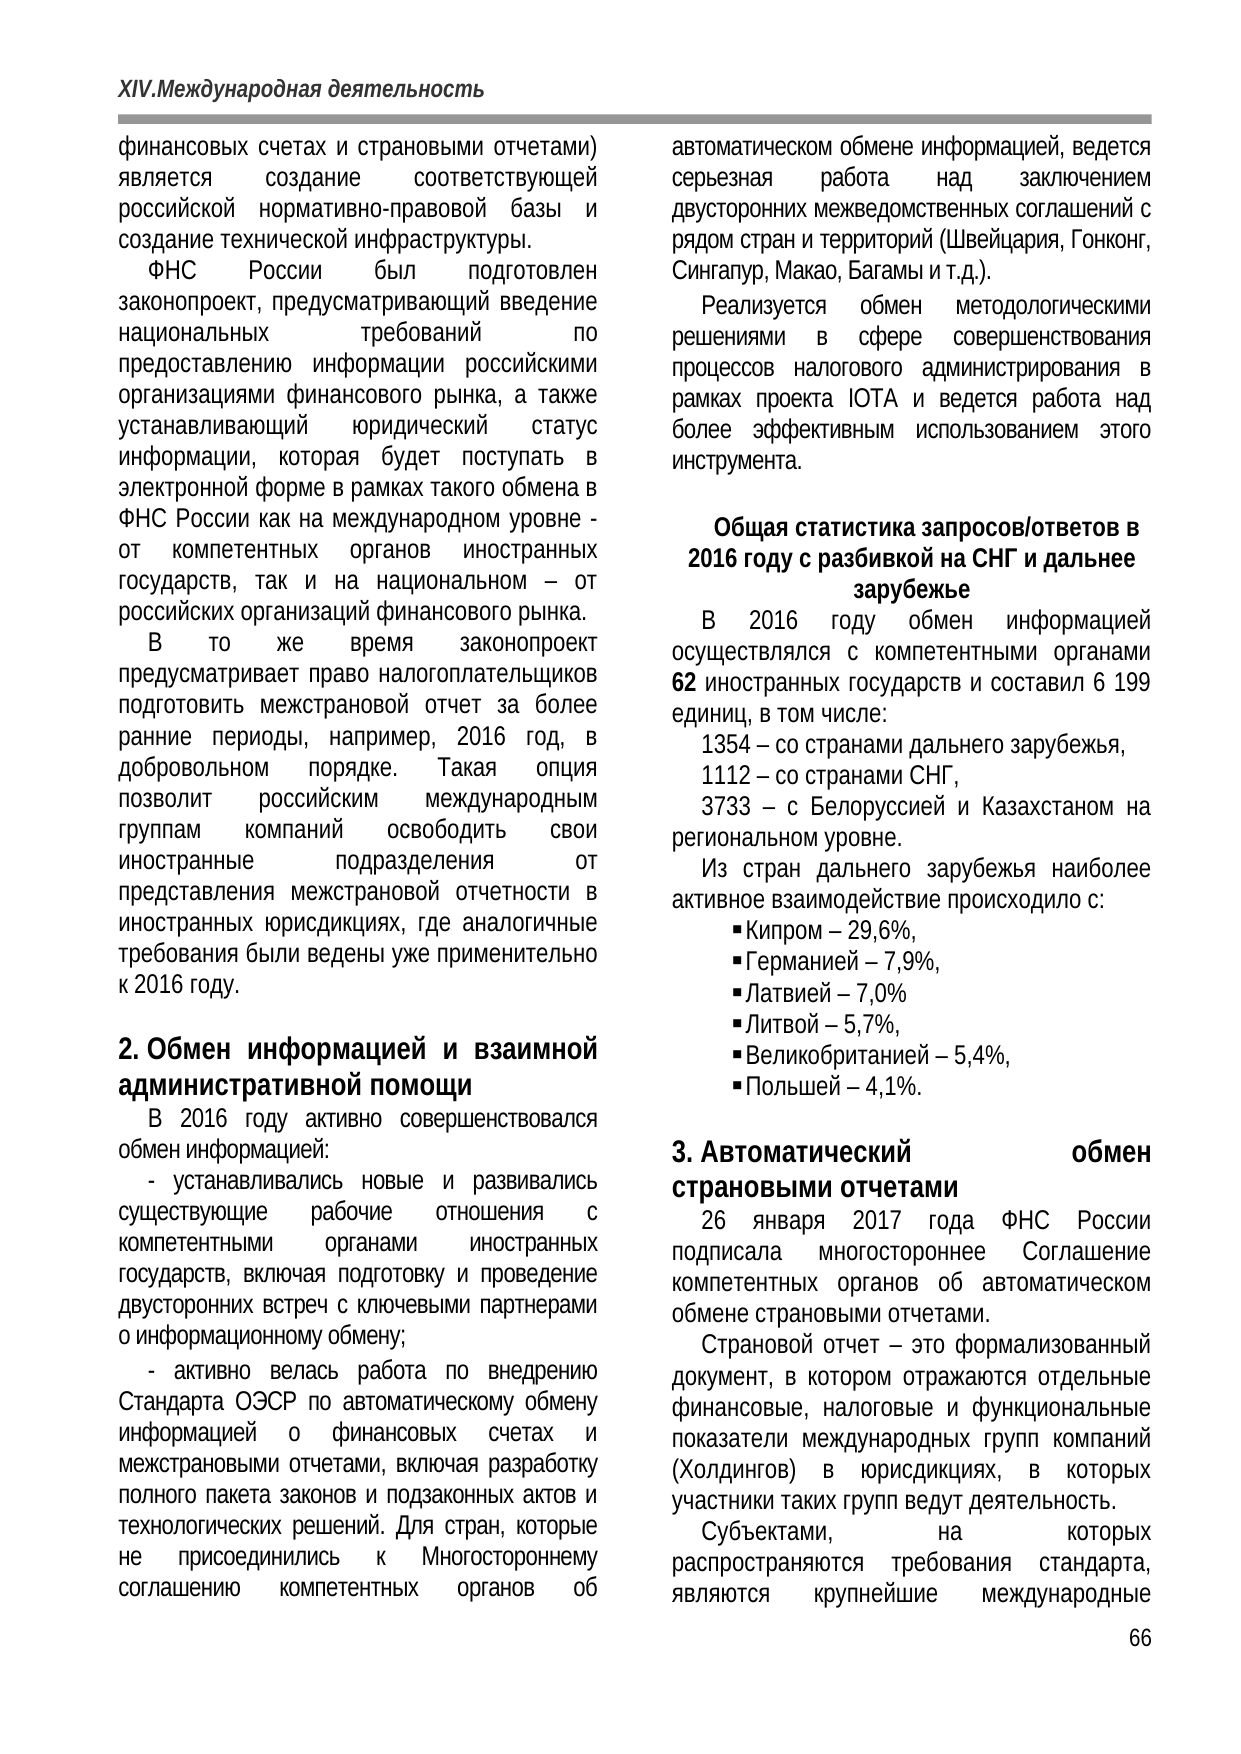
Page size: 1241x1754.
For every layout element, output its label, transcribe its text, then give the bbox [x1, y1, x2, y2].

text 1354 – со странами дальнего зарубежья, [672, 728, 1152, 759]
list Германией – 7,9%, [701, 946, 1152, 977]
text 3733 – с Белоруссией и Казахстаном на региональном уровне. [672, 790, 1152, 852]
text Реализуется обмен методологическими решениями в сфере совершенствования процессов налогового администрирования в рамках проекта IOTA и ведется работа над более эффективным использованием этого инструмента. [672, 289, 1152, 476]
text В то же время законопроект предусматривает право налогоплательщиков подготовить межстрановой отчет за более ранние периоды, например, 2016 год, в добровольном порядке. Такая опция позволит российским международным группам компаний освободить свои иностранные подразделения от представления межстрановой отчетности в иностранных юрисдикциях, где аналогичные требования были ведены уже применительно к 2016 году. [118, 627, 598, 999]
list Кипром – 29,6%, [701, 914, 1152, 946]
text - устанавливались новые и развивались существующие рабочие отношения с компетентными органами иностранных государств, включая подготовку и проведение двусторонних встреч с ключевыми партнерами о информационному обмену; [118, 1164, 598, 1350]
text ФНС России был подготовлен законопроект, предусматривающий введение национальных требований по предоставлению информации российскими организациями финансового рынка, а также устанавливающий юридический статус информации, которая будет поступать в электронной форме в рамках такого обмена в ФНС России как на международном уровне - от компетентных органов иностранных государств, так и на национальном – от российских организаций финансового рынка. [118, 254, 598, 627]
text Общая статистика запросов/ответов в 2016 году с разбивкой на СНГ и дальнее зарубежье [672, 511, 1152, 604]
text В 2016 году активно совершенствовался обмен информацией: [118, 1102, 598, 1164]
text 3. Автоматический обмен страновыми отчетами [672, 1133, 1152, 1204]
list Польшей – 4,1%. [701, 1071, 1152, 1102]
text В 2016 году обмен информацией осуществлялся с компетентными органами 62 иностранных государств и составил 6 199 единиц, в том числе: [672, 604, 1152, 728]
text 1112 – со странами СНГ, [672, 759, 1152, 790]
list Литвой – 5,7%, [701, 1008, 1152, 1039]
list Латвией – 7,0% [701, 977, 1152, 1008]
text Страновой отчет – это формализованный документ, в котором отражаются отдельные финансовые, налоговые и функциональные показатели международных групп компаний (Холдингов) в юрисдикциях, в которых участники таких групп ведут деятельность. [672, 1329, 1152, 1515]
text 2. Обмен информацией и взаимной административной помощи [118, 1030, 598, 1102]
text Из стран дальнего зарубежья наиболее активное взаимодействие происходило с: [672, 852, 1152, 914]
list Великобританией – 5,4%, [701, 1039, 1152, 1071]
text - активно велась работа по внедрению Стандарта ОЭСР по автоматическому обмену информацией о финансовых счетах и межстрановыми отчетами, включая разработку полного пакета законов и подзаконных актов и технологических решений. Для стран, которые не присоединились к Многостороннему соглашению компетентных органов об автоматическом обмене информацией, ведется серьезная работа над заключением двусторонних межведомственных соглашений с рядом стран и территорий (Швейцария, Гонконг, Сингапур, Макао, Багамы и т.д.). [118, 1354, 598, 1603]
text 26 января 2017 года ФНС России подписала многостороннее Соглашение компетентных органов об автоматическом обмене страновыми отчетами. [672, 1204, 1152, 1329]
text - активно велась работа по внедрению Стандарта ОЭСР по автоматическому обмену информацией о финансовых счетах и межстрановыми отчетами, включая разработку полного пакета законов и подзаконных актов и технологических решений. Для стран, которые не присоединились к Многостороннему соглашению компетентных органов об автоматическом обмене информацией, ведется серьезная работа над заключением двусторонних межведомственных соглашений с рядом стран и территорий (Швейцария, Гонконг, Сингапур, Макао, Багамы и т.д.). [672, 130, 1152, 285]
